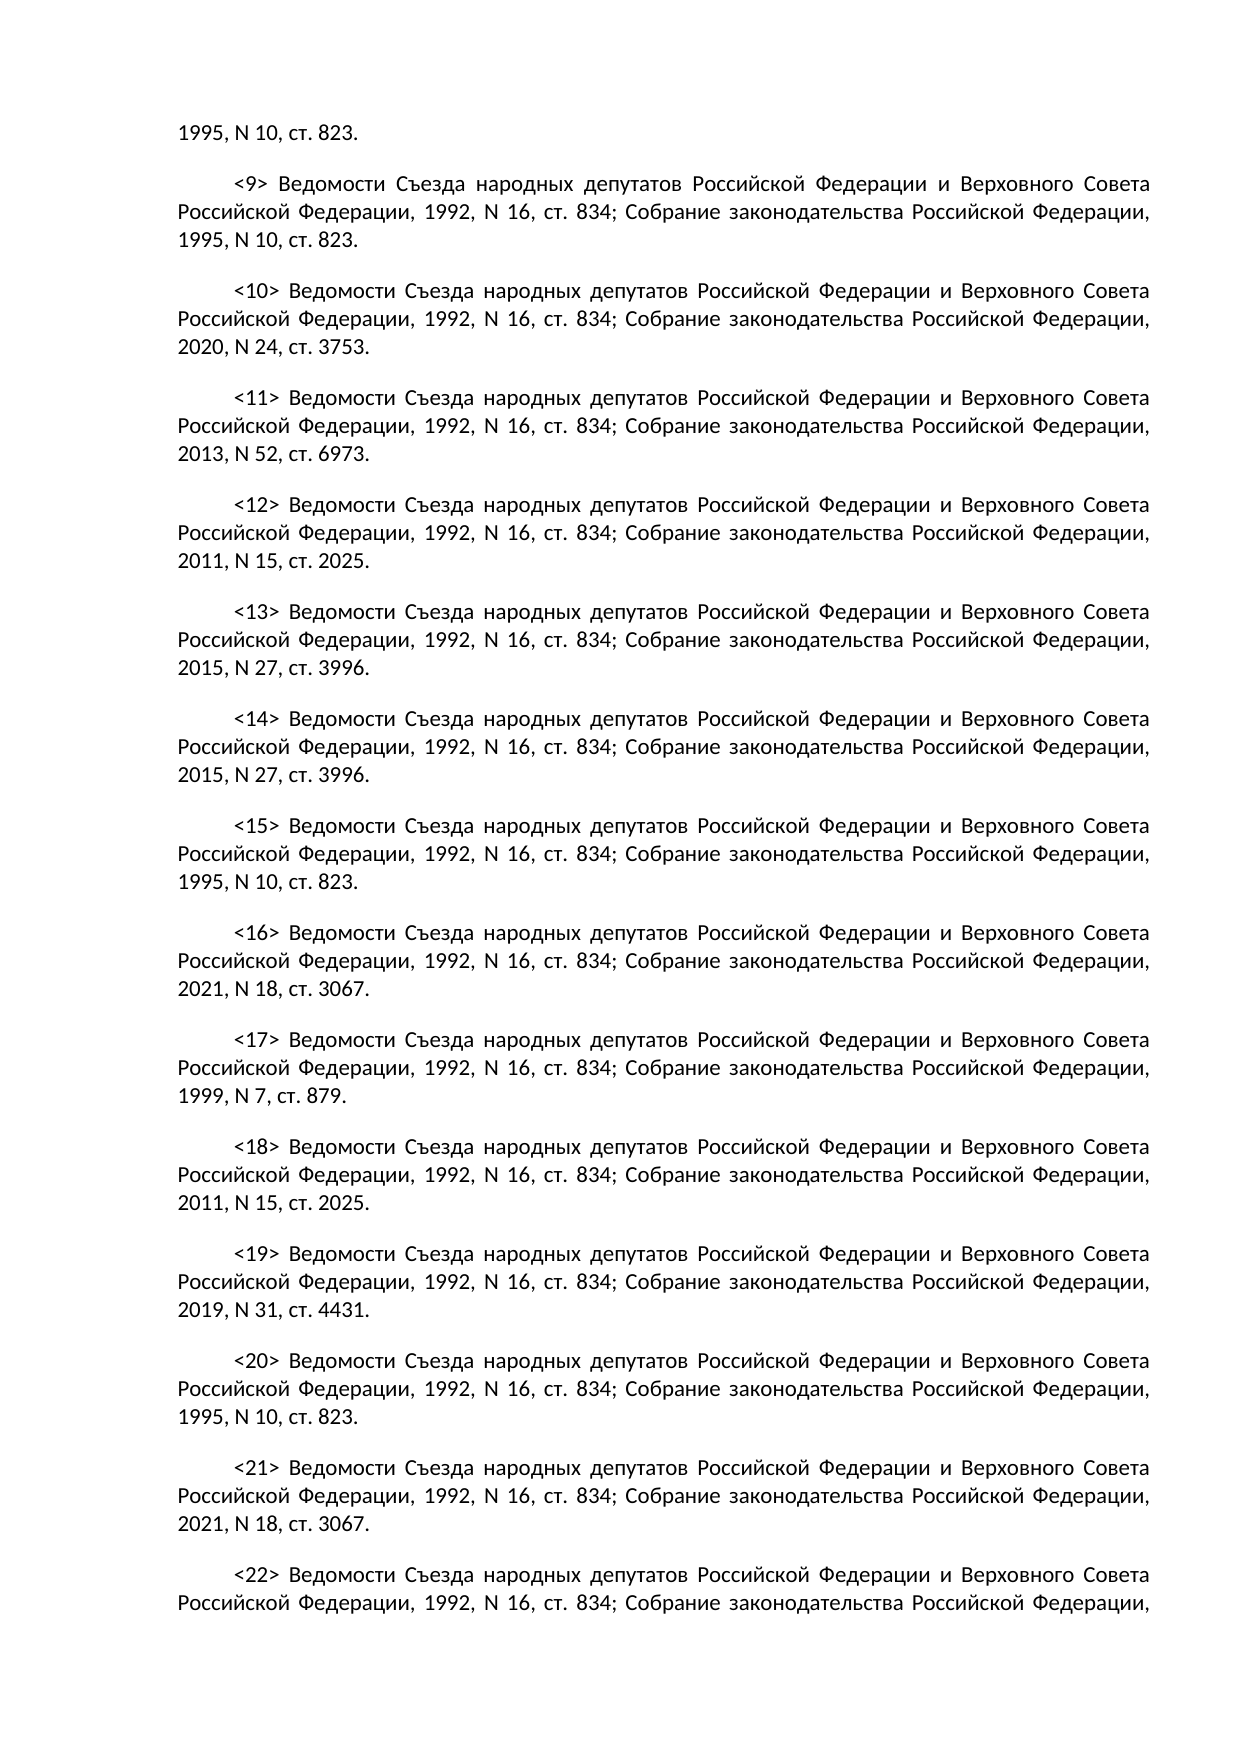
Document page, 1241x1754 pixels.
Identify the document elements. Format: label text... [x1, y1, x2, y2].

text <16> Ведомости Съезда народных депутатов Российской Федерации и Верховного Совета Российской Федерации, 1992, N 16, ст. 834; Собрание законодательства Российской Федерации, 2021, N 18, ст. 3067. [177, 918, 1152, 1002]
text <14> Ведомости Съезда народных депутатов Российской Федерации и Верховного Совета Российской Федерации, 1992, N 16, ст. 834; Собрание законодательства Российской Федерации, 2015, N 27, ст. 3996. [177, 704, 1152, 788]
text <13> Ведомости Съезда народных депутатов Российской Федерации и Верховного Совета Российской Федерации, 1992, N 16, ст. 834; Собрание законодательства Российской Федерации, 2015, N 27, ст. 3996. [177, 597, 1152, 681]
text <10> Ведомости Съезда народных депутатов Российской Федерации и Верховного Совета Российской Федерации, 1992, N 16, ст. 834; Собрание законодательства Российской Федерации, 2020, N 24, ст. 3753. [177, 276, 1152, 360]
text <15> Ведомости Съезда народных депутатов Российской Федерации и Верховного Совета Российской Федерации, 1992, N 16, ст. 834; Собрание законодательства Российской Федерации, 1995, N 10, ст. 823. [177, 811, 1152, 895]
text <9> Ведомости Съезда народных депутатов Российской Федерации и Верховного Совета Российской Федерации, 1992, N 16, ст. 834; Собрание законодательства Российской Федерации, 1995, N 10, ст. 823. [177, 169, 1152, 253]
text <21> Ведомости Съезда народных депутатов Российской Федерации и Верховного Совета Российской Федерации, 1992, N 16, ст. 834; Собрание законодательства Российской Федерации, 2021, N 18, ст. 3067. [177, 1453, 1152, 1537]
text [177, 118, 1152, 146]
text <17> Ведомости Съезда народных депутатов Российской Федерации и Верховного Совета Российской Федерации, 1992, N 16, ст. 834; Собрание законодательства Российской Федерации, 1999, N 7, ст. 879. [177, 1025, 1152, 1109]
text <12> Ведомости Съезда народных депутатов Российской Федерации и Верховного Совета Российской Федерации, 1992, N 16, ст. 834; Собрание законодательства Российской Федерации, 2011, N 15, ст. 2025. [177, 490, 1152, 574]
text <11> Ведомости Съезда народных депутатов Российской Федерации и Верховного Совета Российской Федерации, 1992, N 16, ст. 834; Собрание законодательства Российской Федерации, 2013, N 52, ст. 6973. [177, 383, 1152, 467]
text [177, 1560, 1152, 1616]
text <18> Ведомости Съезда народных депутатов Российской Федерации и Верховного Совета Российской Федерации, 1992, N 16, ст. 834; Собрание законодательства Российской Федерации, 2011, N 15, ст. 2025. [177, 1132, 1152, 1216]
text <19> Ведомости Съезда народных депутатов Российской Федерации и Верховного Совета Российской Федерации, 1992, N 16, ст. 834; Собрание законодательства Российской Федерации, 2019, N 31, ст. 4431. [177, 1239, 1152, 1323]
text <20> Ведомости Съезда народных депутатов Российской Федерации и Верховного Совета Российской Федерации, 1992, N 16, ст. 834; Собрание законодательства Российской Федерации, 1995, N 10, ст. 823. [177, 1346, 1152, 1430]
